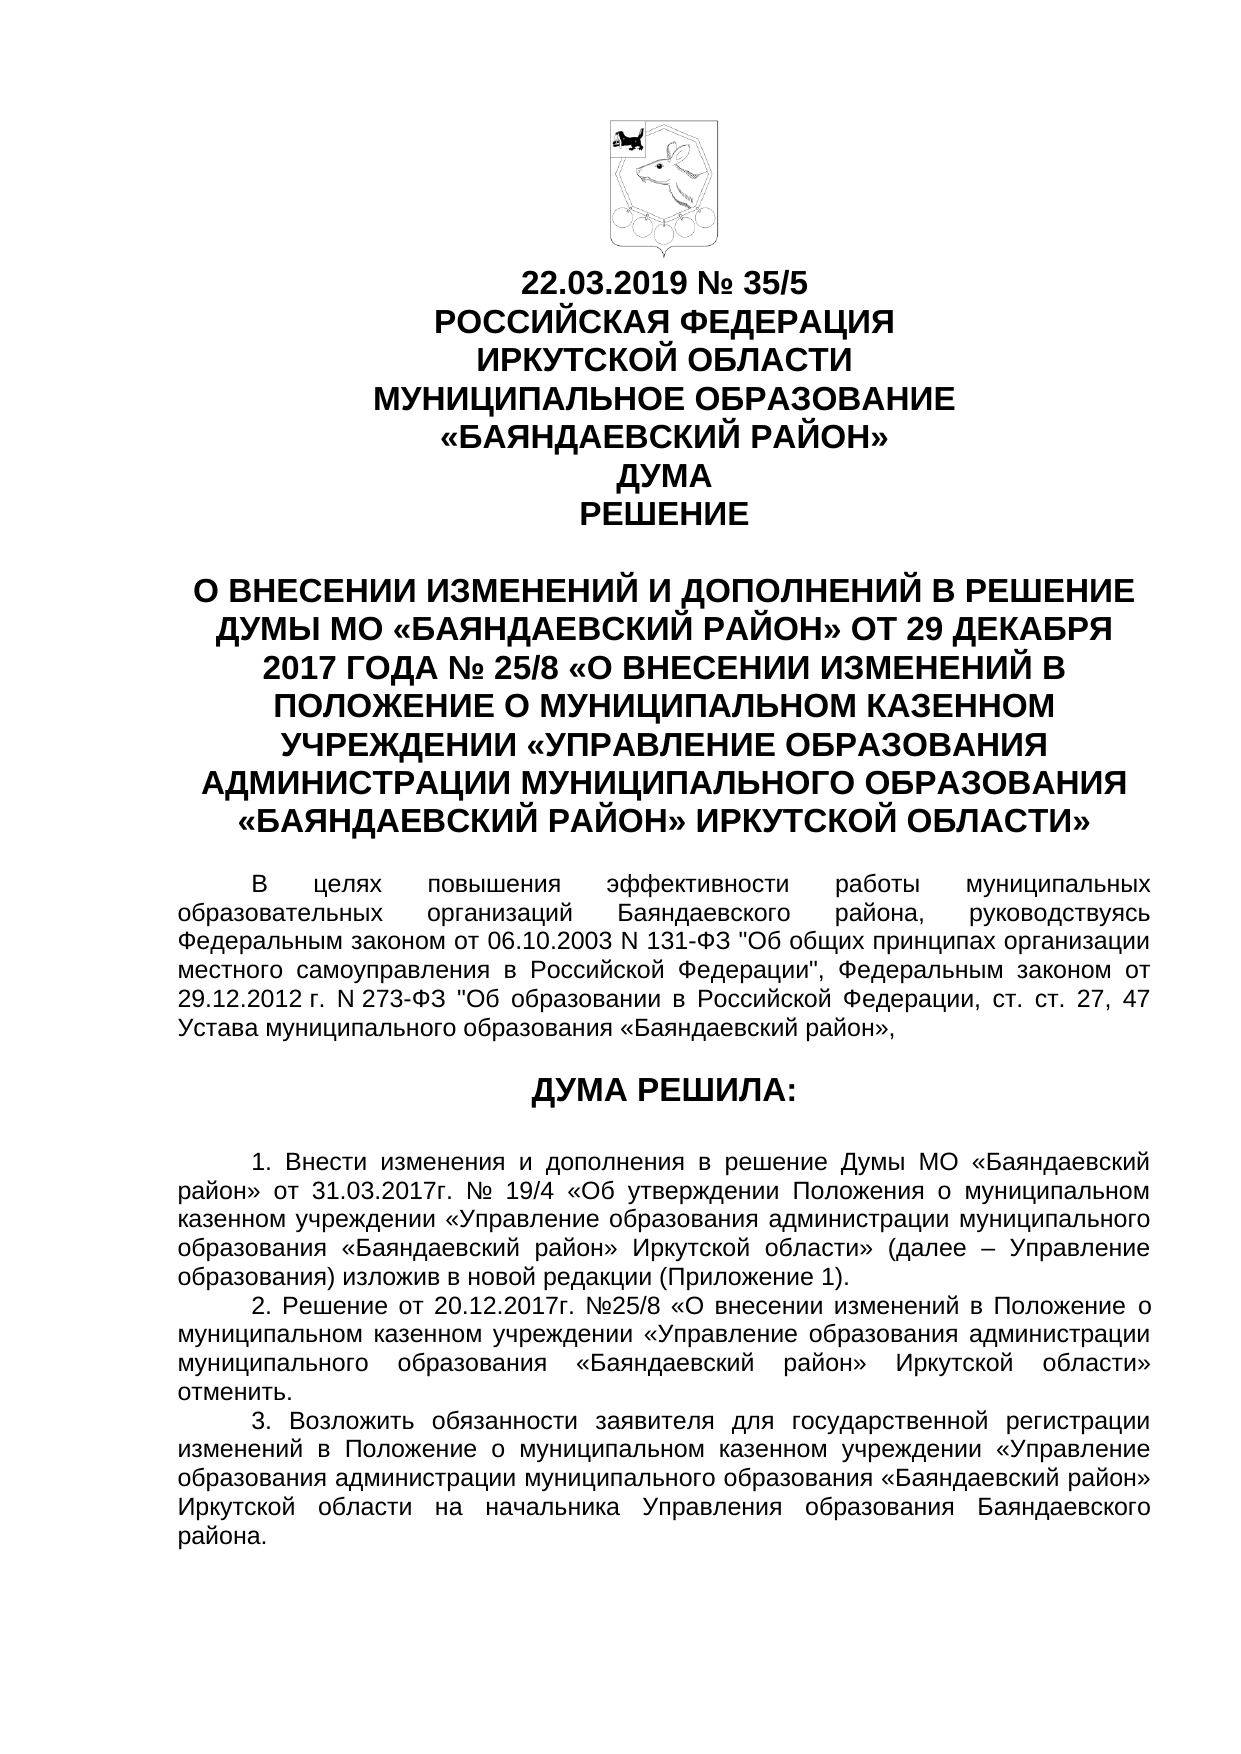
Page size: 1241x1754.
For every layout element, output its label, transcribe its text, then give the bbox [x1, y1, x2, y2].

title ИРКУТСКОЙ ОБЛАСТИ [177, 340, 1152, 379]
picture [606, 118, 723, 264]
text ДУМА РЕШИЛА: [177, 1070, 1152, 1108]
text В целях повышения эффективности работы муниципальных образовательных организаций Баяндаевского района, руководствуясь Федеральным законом от 06.10.2003 N 131-ФЗ "Об общих принципах организации местного самоуправления в Российской Федерации", Федеральным законом от 29.12.2012 г. N 273-ФЗ "Об образовании в Российской Федерации, ст. ст. 27, 47 Устава муниципального образования «Баяндаевский район», [177, 869, 1152, 1041]
title РЕШЕНИЕ [177, 494, 1152, 532]
text 2. Решение от 20.12.2017г. №25/8 «О внесении изменений в Положение о муниципальном казенном учреждении «Управление образования администрации муниципального образования «Баяндаевский район» Иркутской области» отменить. [177, 1291, 1152, 1406]
title МУНИЦИПАЛЬНОЕ ОБРАЗОВАНИЕ [177, 379, 1152, 417]
title «БАЯНДАЕВСКИЙ РАЙОН» [177, 417, 1152, 456]
text 1. Внести изменения и дополнения в решение Думы МО «Баяндаевский район» от 31.03.2017г. № 19/4 «Об утверждении Положения о муниципальном казенном учреждении «Управление образования администрации муниципального образования «Баяндаевский район» Иркутской области» (далее – Управление образования) изложив в новой редакции (Приложение 1). [177, 1147, 1152, 1291]
title О ВНЕСЕНИИ ИЗМЕНЕНИЙ И ДОПОЛНЕНИЙ В РЕШЕНИЕ ДУМЫ МО «БАЯНДАЕВСКИЙ РАЙОН» ОТ 29 ДЕКАБРЯ 2017 ГОДА № 25/8 «О ВНЕСЕНИИ ИЗМЕНЕНИЙ В ПОЛОЖЕНИЕ О МУНИЦИПАЛЬНОМ КАЗЕННОМ УЧРЕЖДЕНИИ «УПРАВЛЕНИЕ ОБРАЗОВАНИЯ АДМИНИСТРАЦИИ МУНИЦИПАЛЬНОГО ОБРАЗОВАНИЯ «БАЯНДАЕВСКИЙ РАЙОН» ИРКУТСКОЙ ОБЛАСТИ» [177, 571, 1152, 840]
title ДУМА [177, 456, 1152, 494]
title РОССИЙСКАЯ ФЕДЕРАЦИЯ [177, 302, 1152, 340]
text 3. Возложить обязанности заявителя для государственной регистрации изменений в Положение о муниципальном казенном учреждении «Управление образования администрации муниципального образования «Баяндаевский район» Иркутской области на начальника Управления образования Баяндаевского района. [177, 1406, 1152, 1549]
title 22.03.2019 № 35/5 [177, 263, 1152, 302]
